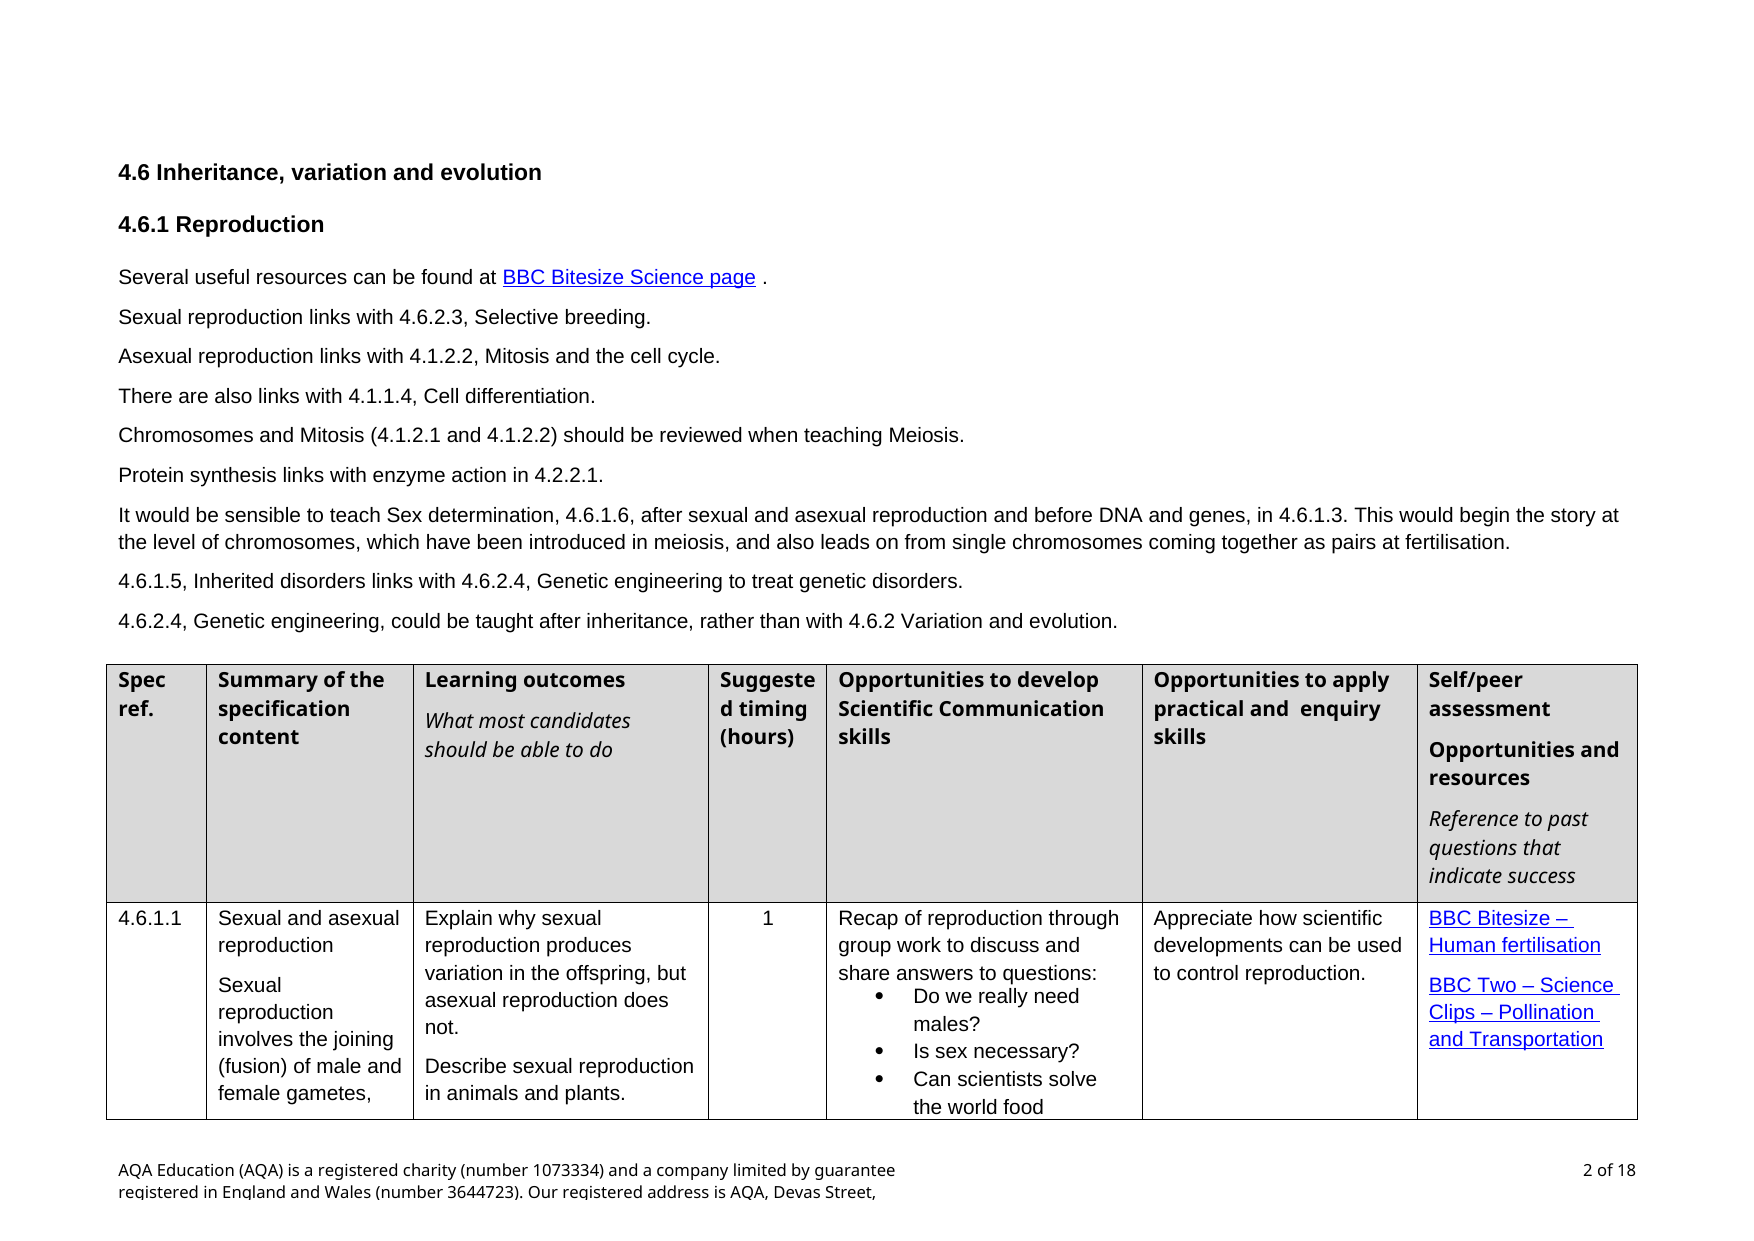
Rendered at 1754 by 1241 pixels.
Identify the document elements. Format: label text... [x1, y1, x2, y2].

text Asexual reproduction links with 4.1.2.2, Mitosis and the cell cycle. [118, 341, 1636, 368]
table_cell 4.6.1.1 4.6.1.1 [107, 903, 206, 1118]
table_cell 1 [709, 903, 826, 1118]
text It would be sensible to teach Sex determination, 4.6.1.6, after sexual and asexual reproduction and before DNA and genes, in 4.6.1.3. This would begin the story at the level of chromosomes, which have been introduced in meiosis, and also leads on from single chromosomes coming together as pairs at fertilisation. [118, 499, 1636, 553]
text There are also links with 4.1.1.4, Cell differentiation. [118, 381, 1636, 408]
table_header Suggested timing (hours) [709, 665, 826, 902]
table_cell Appreciate how scientific developments can be used to control reproduction. [1143, 903, 1417, 1118]
table_header Self/peer assessment Opportunities and resources Reference to past questions that indicate success [1418, 665, 1637, 902]
text Several useful resources can be found at BBC Bitesize Science page . [118, 262, 1636, 289]
text 4.6.2.4, Genetic engineering, could be taught after inheritance, rather than with 4.6.2 Variation and evolution. [118, 606, 1636, 633]
table_header Opportunities to develop Scientific Communication skills [827, 665, 1142, 902]
table_header Summary of the specification content [207, 665, 413, 902]
subtitle 4.6.1 Reproduction [118, 210, 1636, 237]
text Chromosomes and Mitosis (4.1.2.1 and 4.1.2.2) should be reviewed when teaching Meiosis. [118, 420, 1636, 447]
text Sexual reproduction links with 4.6.2.3, Selective breeding. [118, 301, 1636, 328]
table_header Spec ref. [107, 665, 206, 902]
subtitle 4.6 Inheritance, variation and evolution [118, 158, 1636, 185]
text Protein synthesis links with enzyme action in 4.2.2.1. [118, 460, 1636, 487]
table_header Learning outcomes What most candidates should be able to do [414, 665, 708, 902]
table_header Opportunities to apply practical and enquiry skills [1143, 665, 1417, 902]
text 4.6.1.5, Inherited disorders links with 4.6.2.4, Genetic engineering to treat genetic disorders. [118, 566, 1636, 593]
